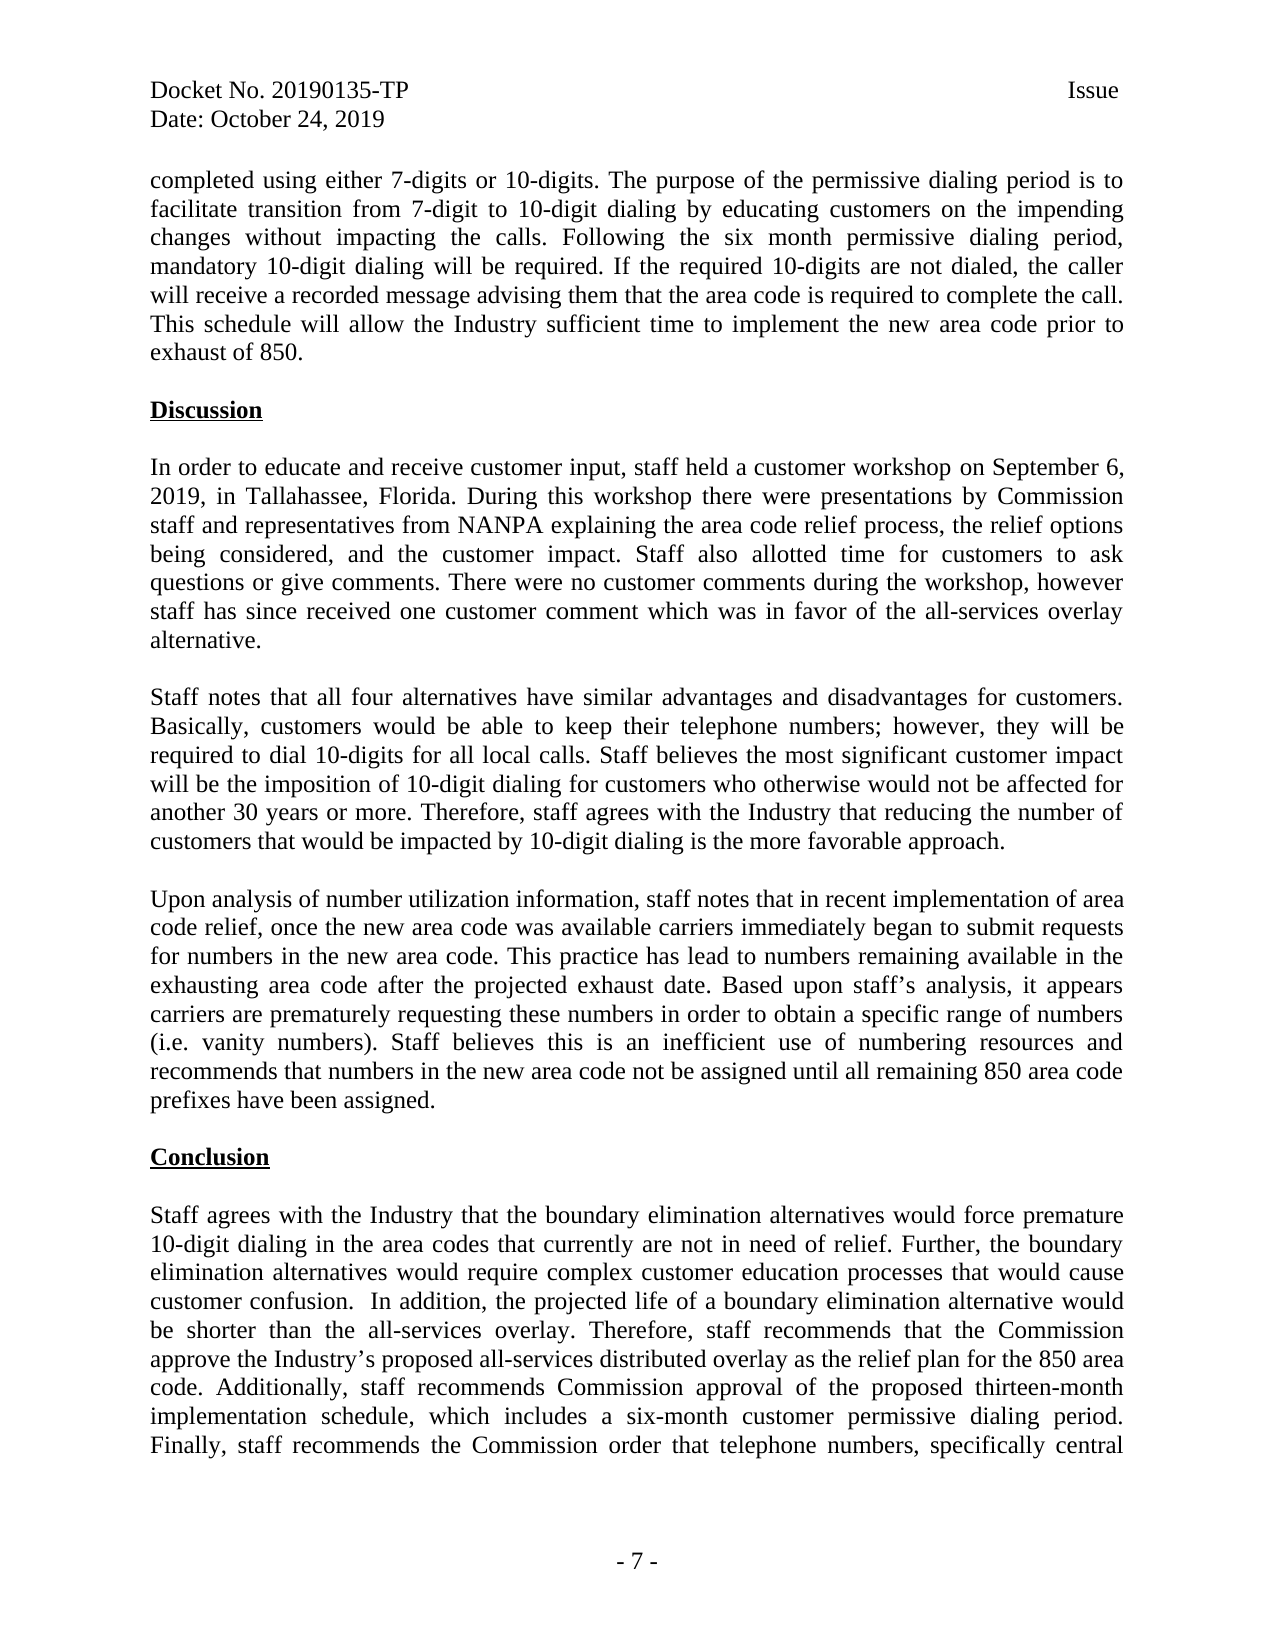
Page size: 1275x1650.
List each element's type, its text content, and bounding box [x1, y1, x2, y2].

text Discussion [150, 395, 1125, 424]
text Conclusion [150, 1142, 1125, 1171]
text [150, 1200, 1125, 1459]
text In order to educate and receive customer input, staff held a customer workshop on September 6, 2019, in Tallahassee, Florida. During this workshop there were presentations by Commission staff and representatives from NANPA explaining the area code relief process, the relief options being considered, and the customer impact. Staff also allotted time for customers to ask questions or give comments. There were no customer comments during the workshop, however staff has since received one customer comment which was in favor of the all-services overlay alternative. [150, 452, 1125, 654]
text Staff notes that all four alternatives have similar advantages and disadvantages for customers. Basically, customers would be able to keep their telephone numbers; however, they will be required to dial 10-digits for all local calls. Staff believes the most significant customer impact will be the imposition of 10-digit dialing for customers who otherwise would not be affected for another 30 years or more. Therefore, staff agrees with the Industry that reducing the number of customers that would be impacted by 10-digit dialing is the more favorable approach. [150, 682, 1125, 855]
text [150, 165, 1125, 366]
text Upon analysis of number utilization information, staff notes that in recent implementation of area code relief, once the new area code was available carriers immediately began to submit requests for numbers in the new area code. This practice has lead to numbers remaining available in the exhausting area code after the projected exhaust date. Based upon staff’s analysis, it appears carriers are prematurely requesting these numbers in order to obtain a specific range of numbers (i.e. vanity numbers). Staff believes this is an inefficient use of numbering resources and recommends that numbers in the new area code not be assigned until all remaining 850 area code prefixes have been assigned. [150, 884, 1125, 1114]
